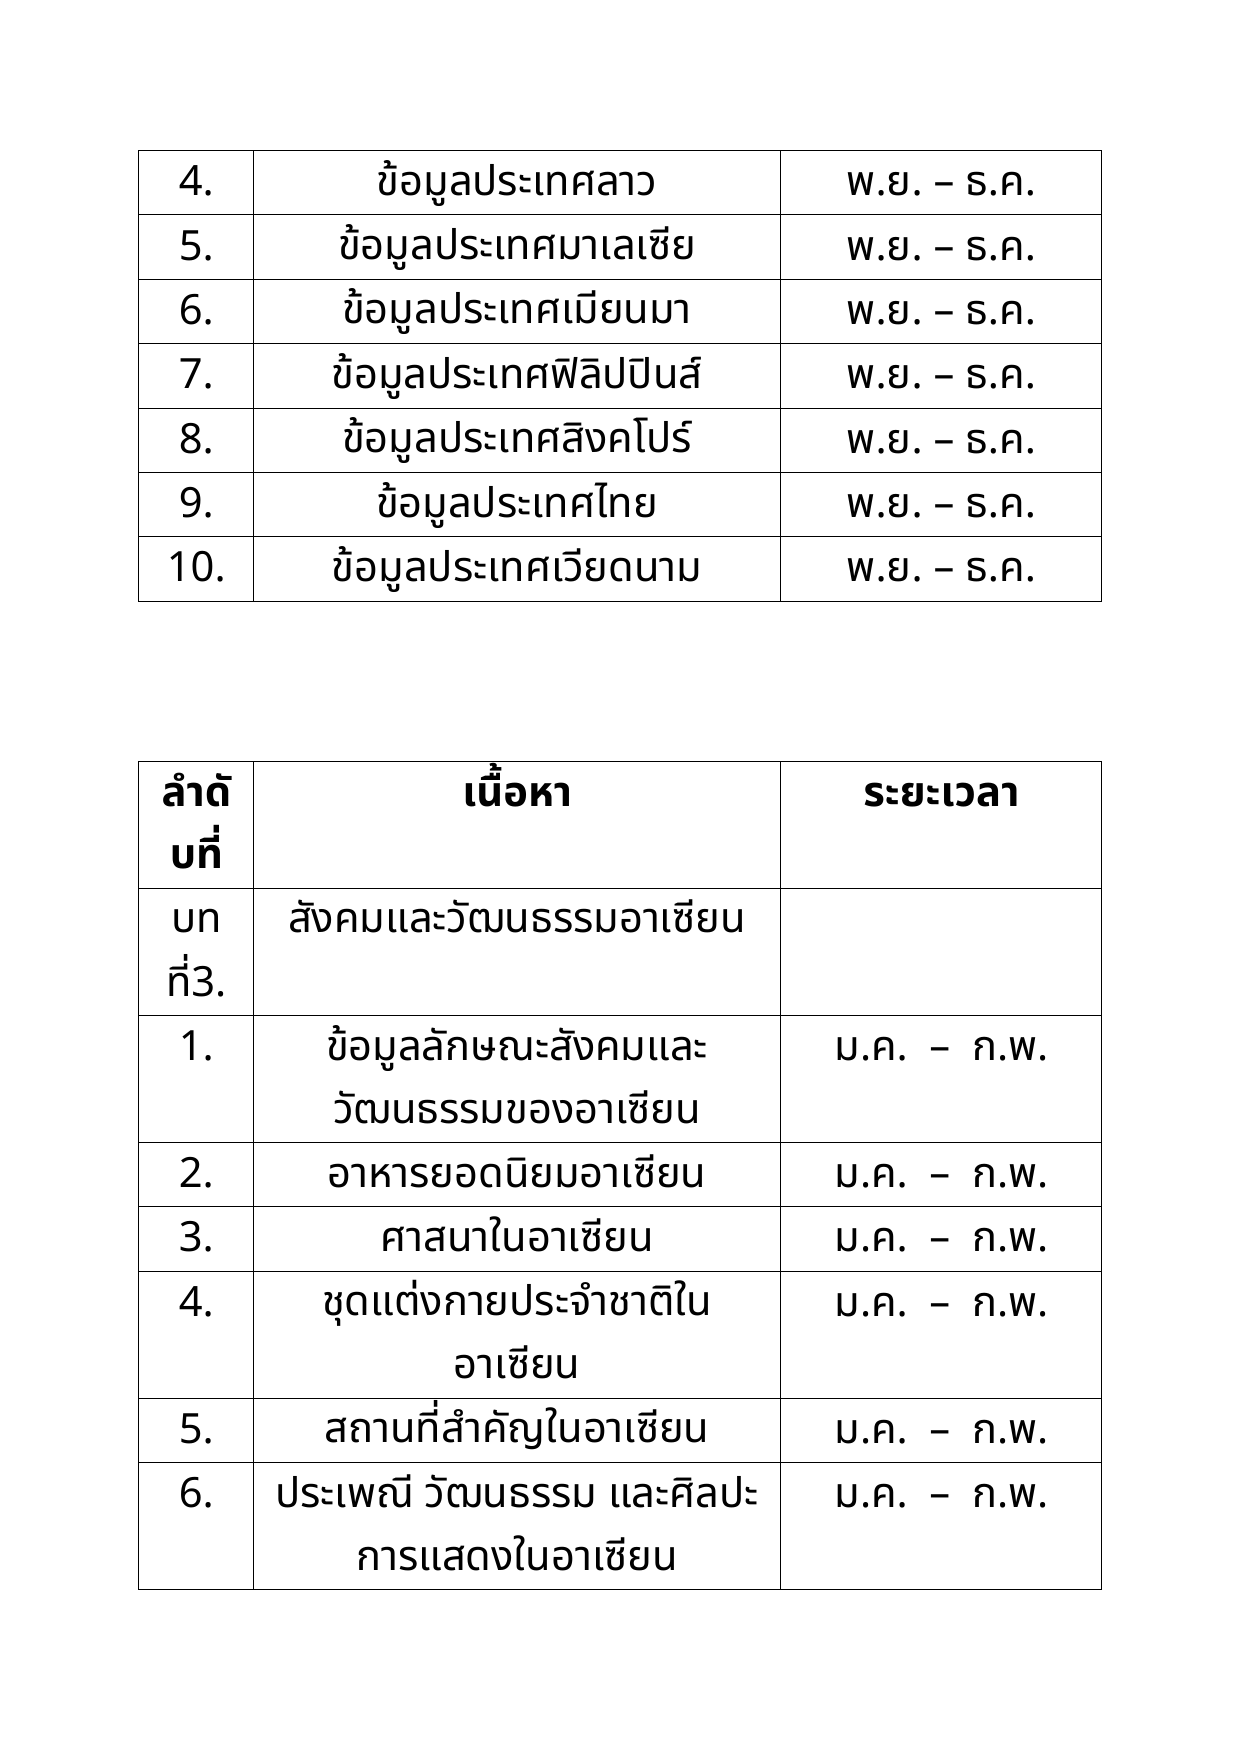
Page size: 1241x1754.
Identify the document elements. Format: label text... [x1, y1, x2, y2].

table_cell พ.ย. – ธ.ค. [781, 409, 1101, 472]
table_cell พ.ย. – ธ.ค. [781, 344, 1101, 407]
table_cell ข้อมูลประเทศไทย [254, 473, 780, 536]
table_cell ม.ค. – ก.พ. [781, 1399, 1101, 1462]
table_cell [781, 889, 1101, 1015]
table_cell 10. [139, 537, 253, 601]
table_cell พ.ย. – ธ.ค. [781, 280, 1101, 343]
table_cell 6. [139, 280, 253, 343]
table_cell 4. [139, 1272, 253, 1397]
table_cell 1. [139, 1016, 253, 1142]
table_cell 9. [139, 473, 253, 536]
table_cell 4. [139, 151, 253, 214]
table_cell ศาสนาในอาเซียน [254, 1207, 780, 1271]
table_cell ข้อมูลประเทศมาเลเซีย [254, 215, 780, 279]
table_header ระยะเวลา [781, 762, 1101, 888]
table_cell ม.ค. – ก.พ. [781, 1143, 1101, 1206]
table_cell 2. [139, 1143, 253, 1206]
table_cell ข้อมูลประเทศเวียดนาม [254, 537, 780, 601]
table_cell บทที่3. [139, 889, 253, 1015]
table_cell ข้อมูลประเทศเมียนมา [254, 280, 780, 343]
table_cell 7. [139, 344, 253, 407]
table_cell ข้อมูลประเทศลาว [254, 151, 780, 214]
table_cell 5. [139, 215, 253, 279]
table_cell พ.ย. – ธ.ค. [781, 151, 1101, 214]
table_cell พ.ย. – ธ.ค. [781, 473, 1101, 536]
table_header ลำดับที่ [139, 762, 253, 888]
table_cell ข้อมูลลักษณะสังคมและวัฒนธรรมของอาเซียน [254, 1016, 780, 1142]
table_cell 6. [139, 1463, 253, 1589]
table_cell อาหารยอดนิยมอาเซียน [254, 1143, 780, 1206]
table_cell ม.ค. – ก.พ. [781, 1463, 1101, 1589]
table_cell ม.ค. – ก.พ. [781, 1207, 1101, 1271]
table_cell ม.ค. – ก.พ. [781, 1272, 1101, 1397]
table_cell ชุดแต่งกายประจำชาติในอาเซียน [254, 1272, 780, 1397]
table_cell 3. [139, 1207, 253, 1271]
table_cell พ.ย. – ธ.ค. [781, 215, 1101, 279]
table_cell พ.ย. – ธ.ค. [781, 537, 1101, 601]
table_cell ประเพณี วัฒนธรรม และศิลปะการแสดงในอาเซียน [254, 1463, 780, 1589]
table_cell ข้อมูลประเทศฟิลิปปินส์ [254, 344, 780, 407]
table_cell ข้อมูลประเทศสิงคโปร์ [254, 409, 780, 472]
table_cell ม.ค. – ก.พ. [781, 1016, 1101, 1142]
table_cell 8. [139, 409, 253, 472]
table_cell 5. [139, 1399, 253, 1462]
table_header เนื้อหา [254, 762, 780, 888]
table_cell สังคมและวัฒนธรรมอาเซียน [254, 889, 780, 1015]
table_cell สถานที่สำคัญในอาเซียน [254, 1399, 780, 1462]
